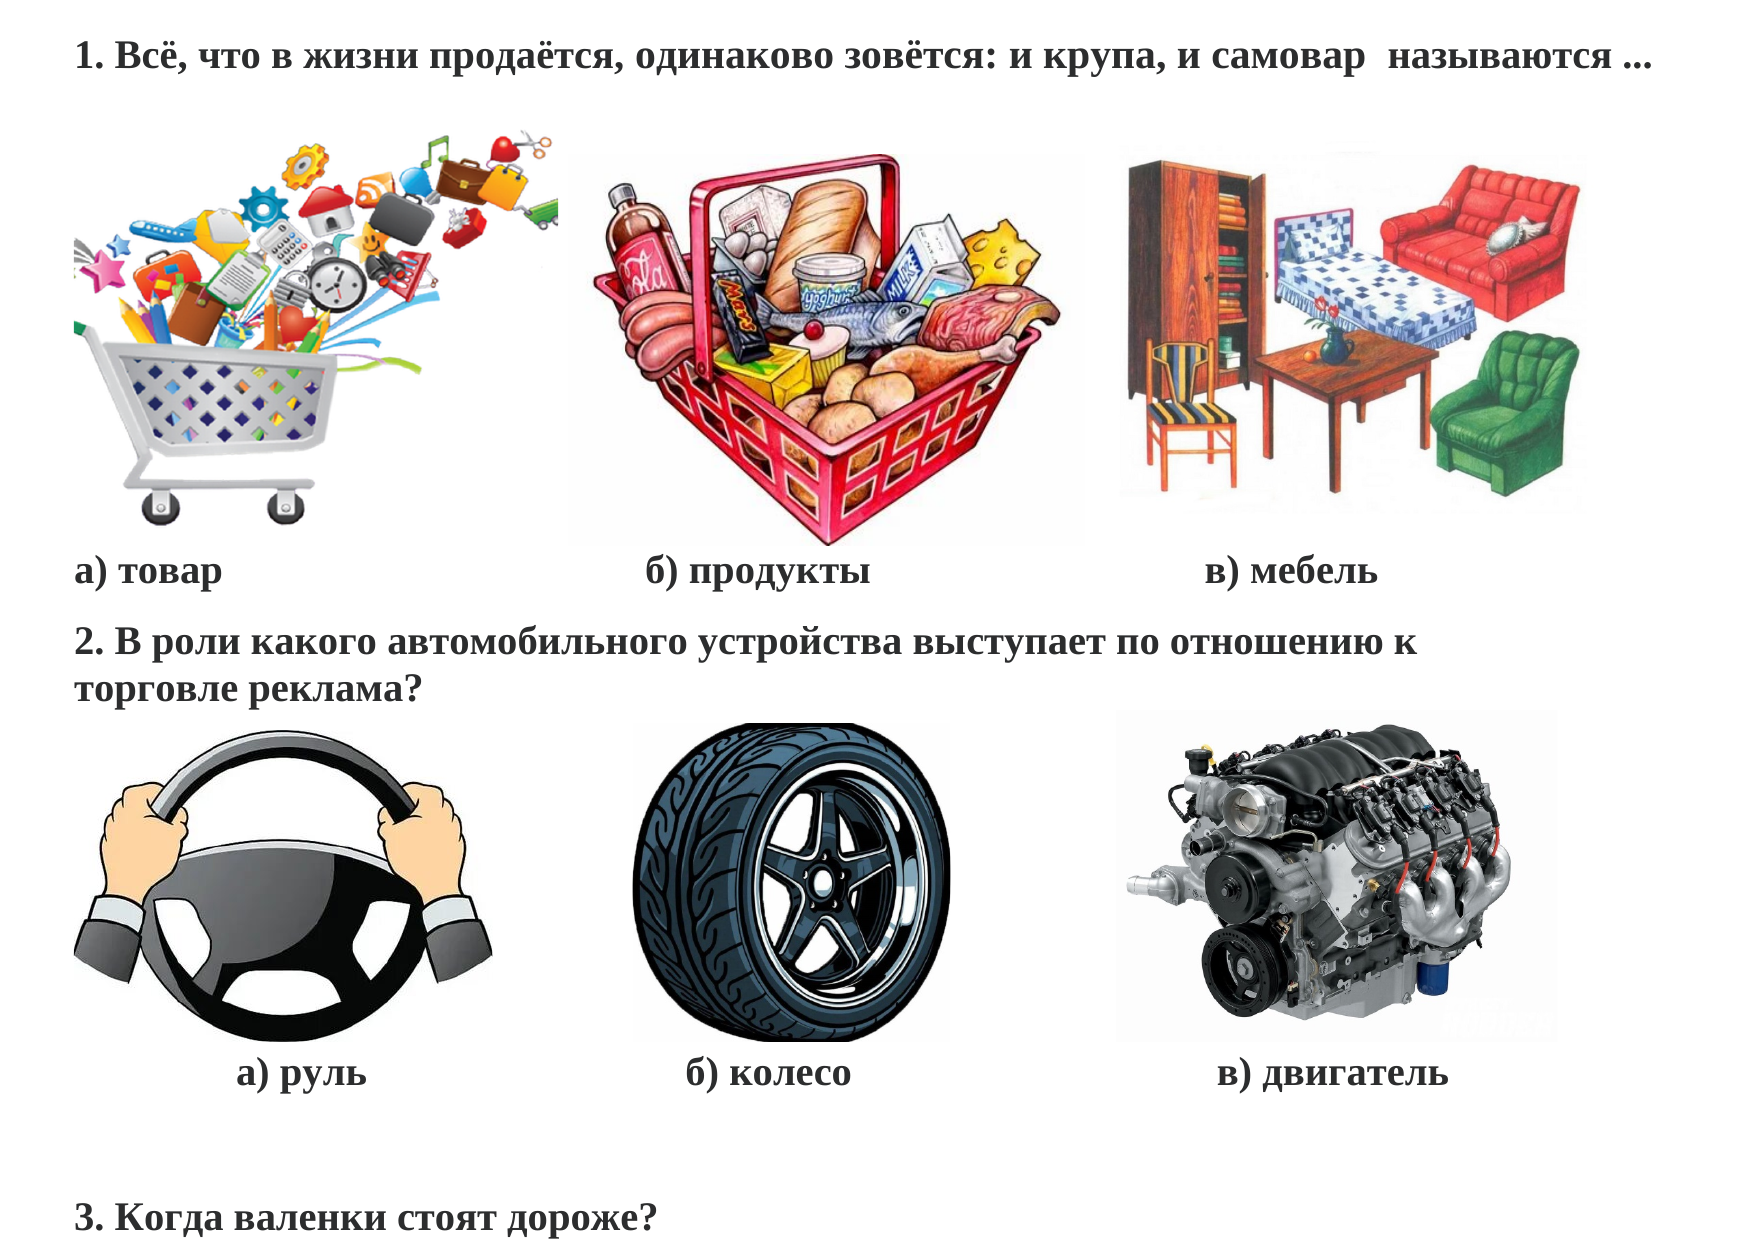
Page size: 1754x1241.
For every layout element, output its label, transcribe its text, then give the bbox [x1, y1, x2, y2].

picture [1116, 710, 1558, 1042]
text 3. Когда валенки стоят дороже? [74, 1169, 1728, 1239]
picture [568, 154, 1086, 546]
picture [73, 105, 559, 546]
text 1. Всё, что в жизни продаётся, одинаково зовётся: и крупа, и самовар называются ... [74, 29, 1728, 106]
picture [632, 723, 951, 1042]
picture [73, 730, 493, 1042]
picture [1090, 108, 1615, 546]
text а) руль б) колесо в) двигатель [74, 1047, 1728, 1122]
